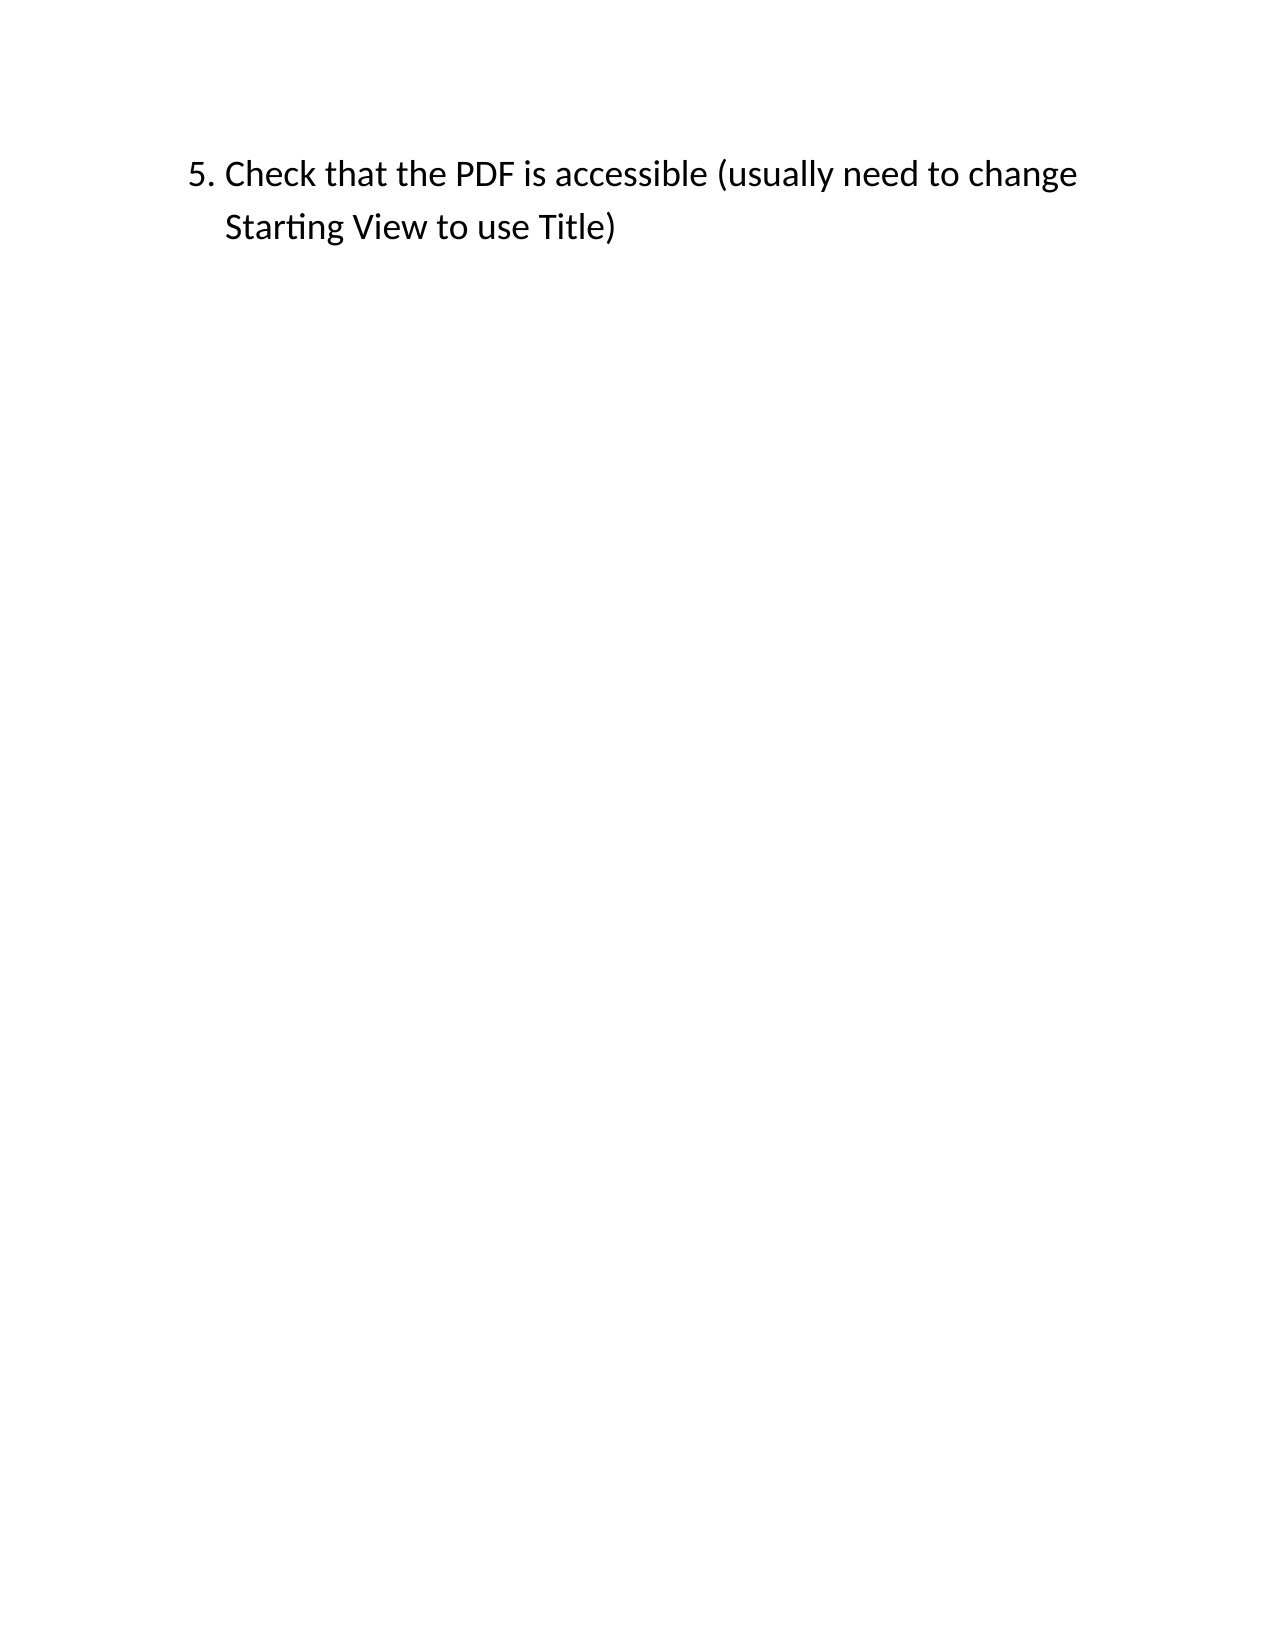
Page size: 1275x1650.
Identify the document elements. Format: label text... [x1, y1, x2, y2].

list Check that the PDF is accessible (usually need to change Starting View to use Title) [187, 150, 1125, 248]
